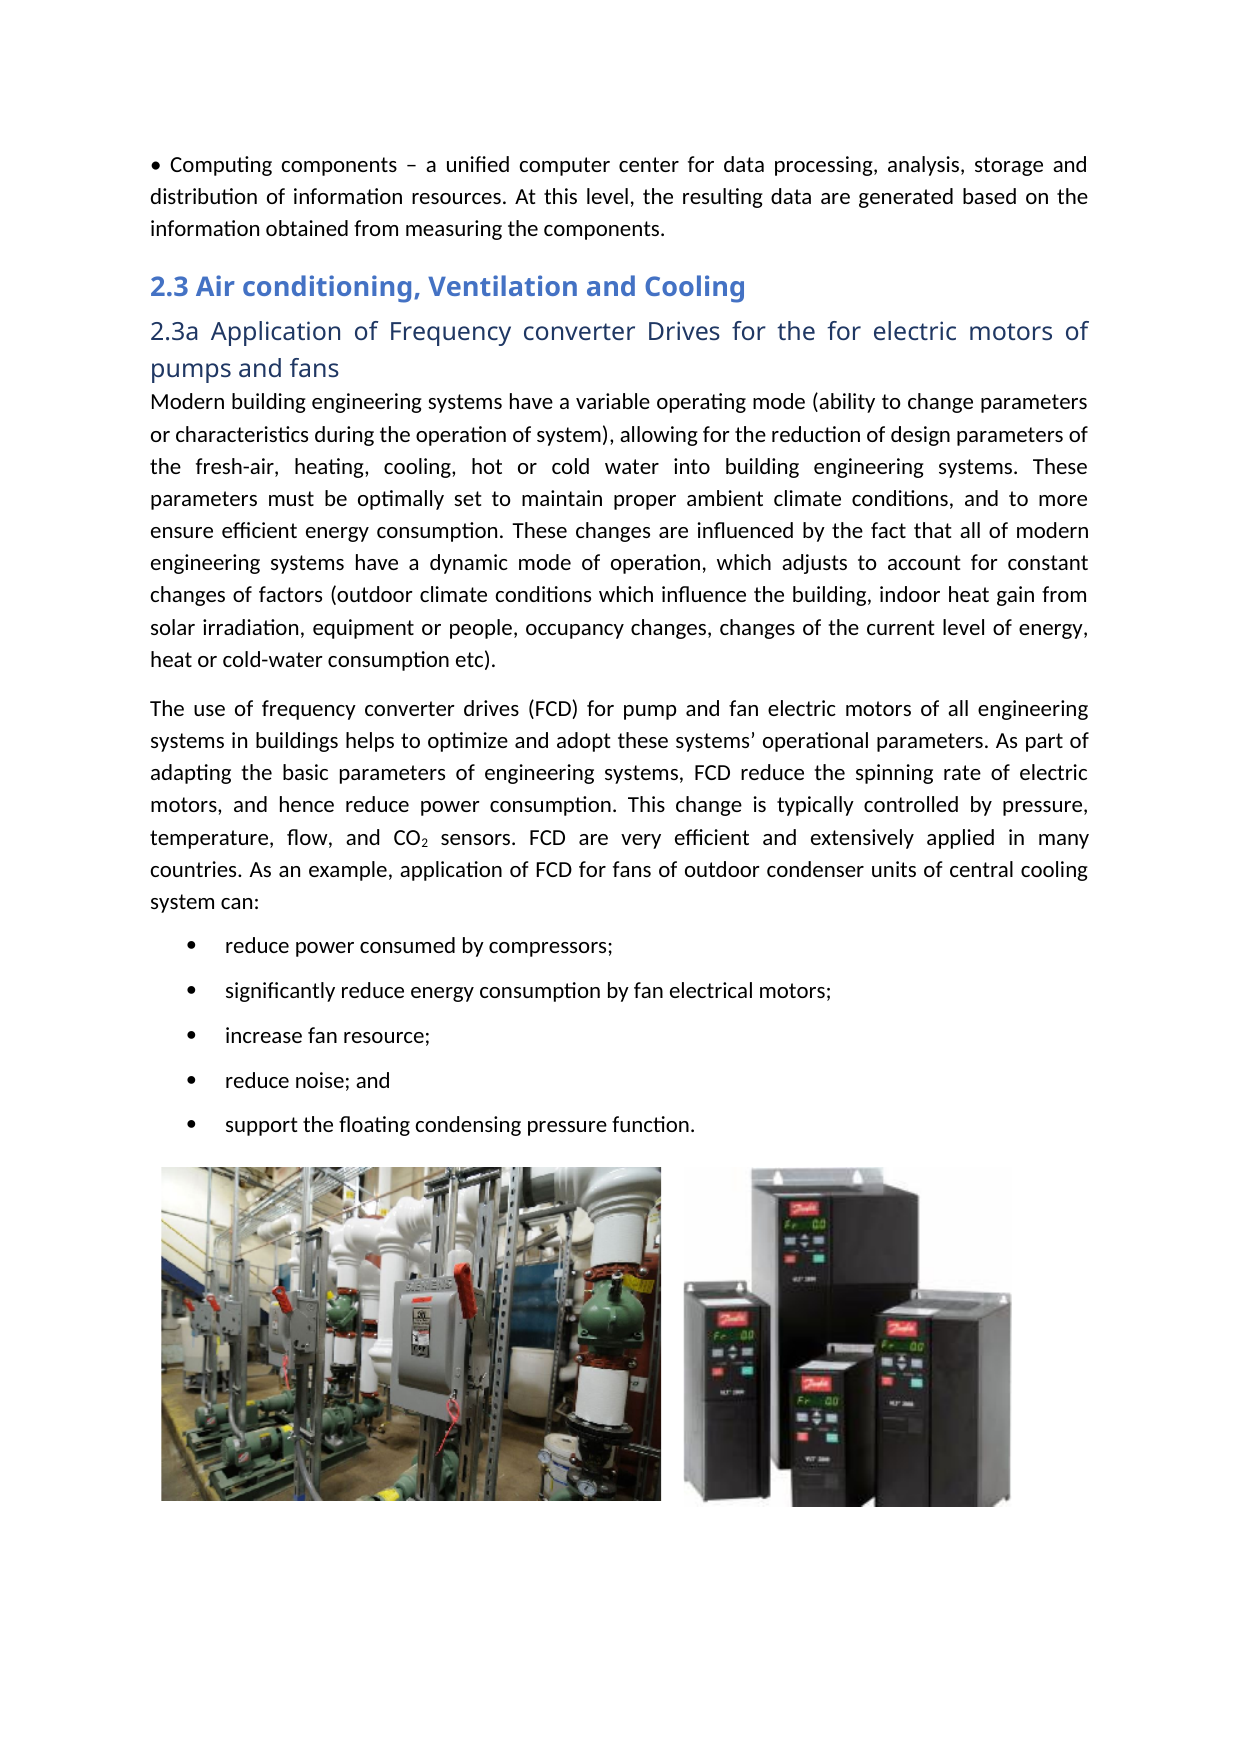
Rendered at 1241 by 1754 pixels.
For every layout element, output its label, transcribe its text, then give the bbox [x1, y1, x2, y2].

list significantly reduce energy consumption by fan electrical motors; [187, 976, 1090, 1004]
list increase fan resource; [187, 1021, 1090, 1049]
picture [161, 1167, 662, 1501]
text 2.3a Application of Frequency converter Drives for the for electric motors of pumps and fans [150, 314, 1090, 385]
table_header [150, 1155, 672, 1529]
text Modern building engineering systems have a variable operating mode (ability to change parameters or characteristics during the operation of system), allowing for the reduction of design parameters of the fresh-air, heating, cooling, hot or cold water into building engineering systems. These parameters must be optimally set to maintain proper ambient climate conditions, and to more ensure efficient energy consumption. These changes are influenced by the fact that all of modern engineering systems have a dynamic mode of operation, which adjusts to account for constant changes of factors (outdoor climate conditions which influence the building, indoor heat gain from solar irradiation, equipment or people, occupancy changes, changes of the current level of energy, heat or cold-water consumption etc). [150, 387, 1090, 673]
picture [683, 1167, 1012, 1507]
list reduce power consumed by compressors; [187, 932, 1090, 960]
list support the floating condensing pressure function. [187, 1110, 1090, 1138]
list reduce noise; and [187, 1066, 1090, 1094]
text The use of frequency converter drives (FCD) for pump and fan electric motors of all engineering systems in buildings helps to optimize and adopt these systems’ operational parameters. As part of adapting the basic parameters of engineering systems, FCD reduce the spinning rate of electric motors, and hence reduce power consumption. This change is typically controlled by pressure, temperature, flow, and CO2 sensors. FCD are very efficient and extensively applied in many countries. As an example, application of FCD for fans of outdoor condenser units of central cooling system can: [150, 694, 1090, 915]
text • Computing components – a unified computer center for data processing, analysis, storage and distribution of information resources. At this level, the resulting data are generated based on the information obtained from measuring the components. [150, 150, 1090, 242]
table_header [673, 1155, 1090, 1529]
text 2.3 Air conditioning, Ventilation and Cooling [150, 267, 1090, 304]
